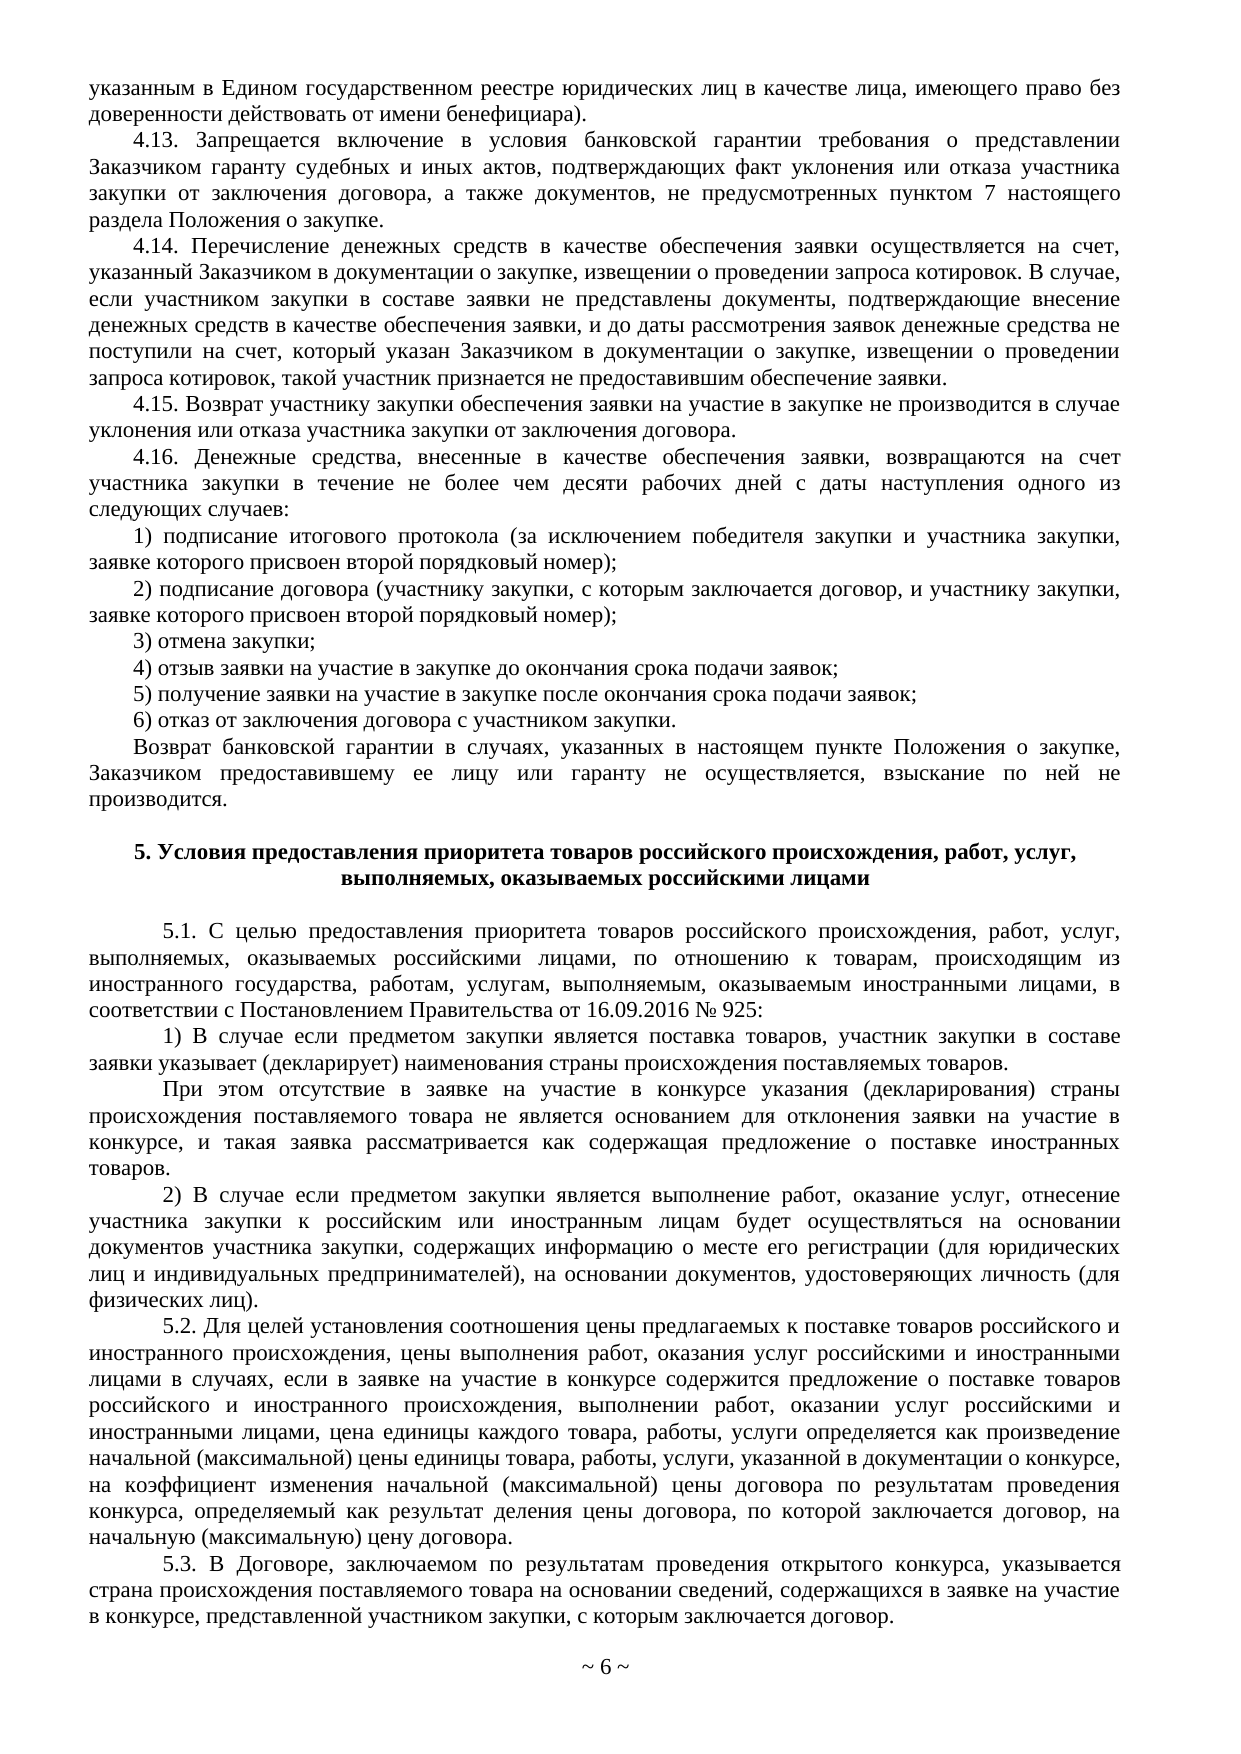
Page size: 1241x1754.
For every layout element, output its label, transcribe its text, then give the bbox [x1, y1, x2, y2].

text 5.2. Для целей установления соотношения цены предлагаемых к поставке товаров российского и иностранного происхождения, цены выполнения работ, оказания услуг российскими и иностранными лицами в случаях, если в заявке на участие в конкурсе содержится предложение о поставке товаров российского и иностранного происхождения, выполнении работ, оказании услуг российскими и иностранными лицами, цена единицы каждого товара, работы, услуги определяется как произведение начальной (максимальной) цены единицы товара, работы, услуги, указанной в документации о конкурсе, на коэффициент изменения начальной (максимальной) цены договора по результатам проведения конкурса, определяемый как результат деления цены договора, по которой заключается договор, на начальную (максимальную) цену договора. [89, 1312, 1122, 1550]
text 2) В случае если предметом закупки является выполнение работ, оказание услуг, отнесение участника закупки к российским или иностранным лицам будет осуществляться на основании документов участника закупки, содержащих информацию о месте его регистрации (для юридических лиц и индивидуальных предпринимателей), на основании документов, удостоверяющих личность (для физических лиц). [89, 1181, 1122, 1312]
text 4.16. Денежные средства, внесенные в качестве обеспечения заявки, возвращаются на счет участника закупки в течение не более чем десяти рабочих дней с даты наступления одного из следующих случаев: [89, 443, 1122, 522]
text 4.14. Перечисление денежных средств в качестве обеспечения заявки осуществляется на счет, указанный Заказчиком в документации о закупке, извещении о проведении запроса котировок. В случае, если участником закупки в составе заявки не представлены документы, подтверждающие внесение денежных средств в качестве обеспечения заявки, и до даты рассмотрения заявок денежные средства не поступили на счет, который указан Заказчиком в документации о закупке, извещении о проведении запроса котировок, такой участник признается не предоставившим обеспечение заявки. [89, 232, 1122, 390]
text Возврат банковской гарантии в случаях, указанных в настоящем пункте Положения о закупке, Заказчиком предоставившему ее лицу или гаранту не осуществляется, взыскание по ней не производится. [89, 733, 1122, 812]
text 2) подписание договора (участнику закупки, с которым заключается договор, и участнику закупки, заявке которого присвоен второй порядковый номер); [89, 574, 1122, 627]
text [89, 74, 1122, 127]
text 5.3. В Договоре, заключаемом по результатам проведения открытого конкурса, указывается страна происхождения поставляемого товара на основании сведений, содержащихся в заявке на участие в конкурсе, представленной участником закупки, с которым заключается договор. [89, 1550, 1122, 1629]
text 1) подписание итогового протокола (за исключением победителя закупки и участника закупки, заявке которого присвоен второй порядковый номер); [89, 522, 1122, 574]
text 5.1. С целью предоставления приоритета товаров российского происхождения, работ, услуг, выполняемых, оказываемых российскими лицами, по отношению к товарам, происходящим из иностранного государства, работам, услугам, выполняемым, оказываемым иностранными лицами, в соответствии с Постановлением Правительства от 16.09.2016 № 925: [89, 917, 1122, 1023]
text 3) отмена закупки; [89, 627, 1122, 654]
text 1) В случае если предметом закупки является поставка товаров, участник закупки в составе заявки указывает (декларирует) наименования страны происхождения поставляемых товаров. [89, 1023, 1122, 1075]
text 5) получение заявки на участие в закупке после окончания срока подачи заявок; [89, 680, 1122, 706]
text 6) отказ от заключения договора с участником закупки. [89, 706, 1122, 733]
text 4) отзыв заявки на участие в закупке до окончания срока подачи заявок; [89, 654, 1122, 680]
text При этом отсутствие в заявке на участие в конкурсе указания (декларирования) страны происхождения поставляемого товара не является основанием для отклонения заявки на участие в конкурсе, и такая заявка рассматривается как содержащая предложение о поставке иностранных товаров. [89, 1075, 1122, 1181]
text 4.15. Возврат участнику закупки обеспечения заявки на участие в закупке не производится в случае уклонения или отказа участника закупки от заключения договора. [89, 390, 1122, 443]
text 4.13. Запрещается включение в условия банковской гарантии требования о представлении Заказчиком гаранту судебных и иных актов, подтверждающих факт уклонения или отказа участника закупки от заключения договора, а также документов, не предусмотренных пунктом 7 настоящего раздела Положения о закупке. [89, 127, 1122, 232]
text 5. Условия предоставления приоритета товаров российского происхождения, работ, услуг, выполняемых, оказываемых российскими лицами [89, 838, 1122, 891]
